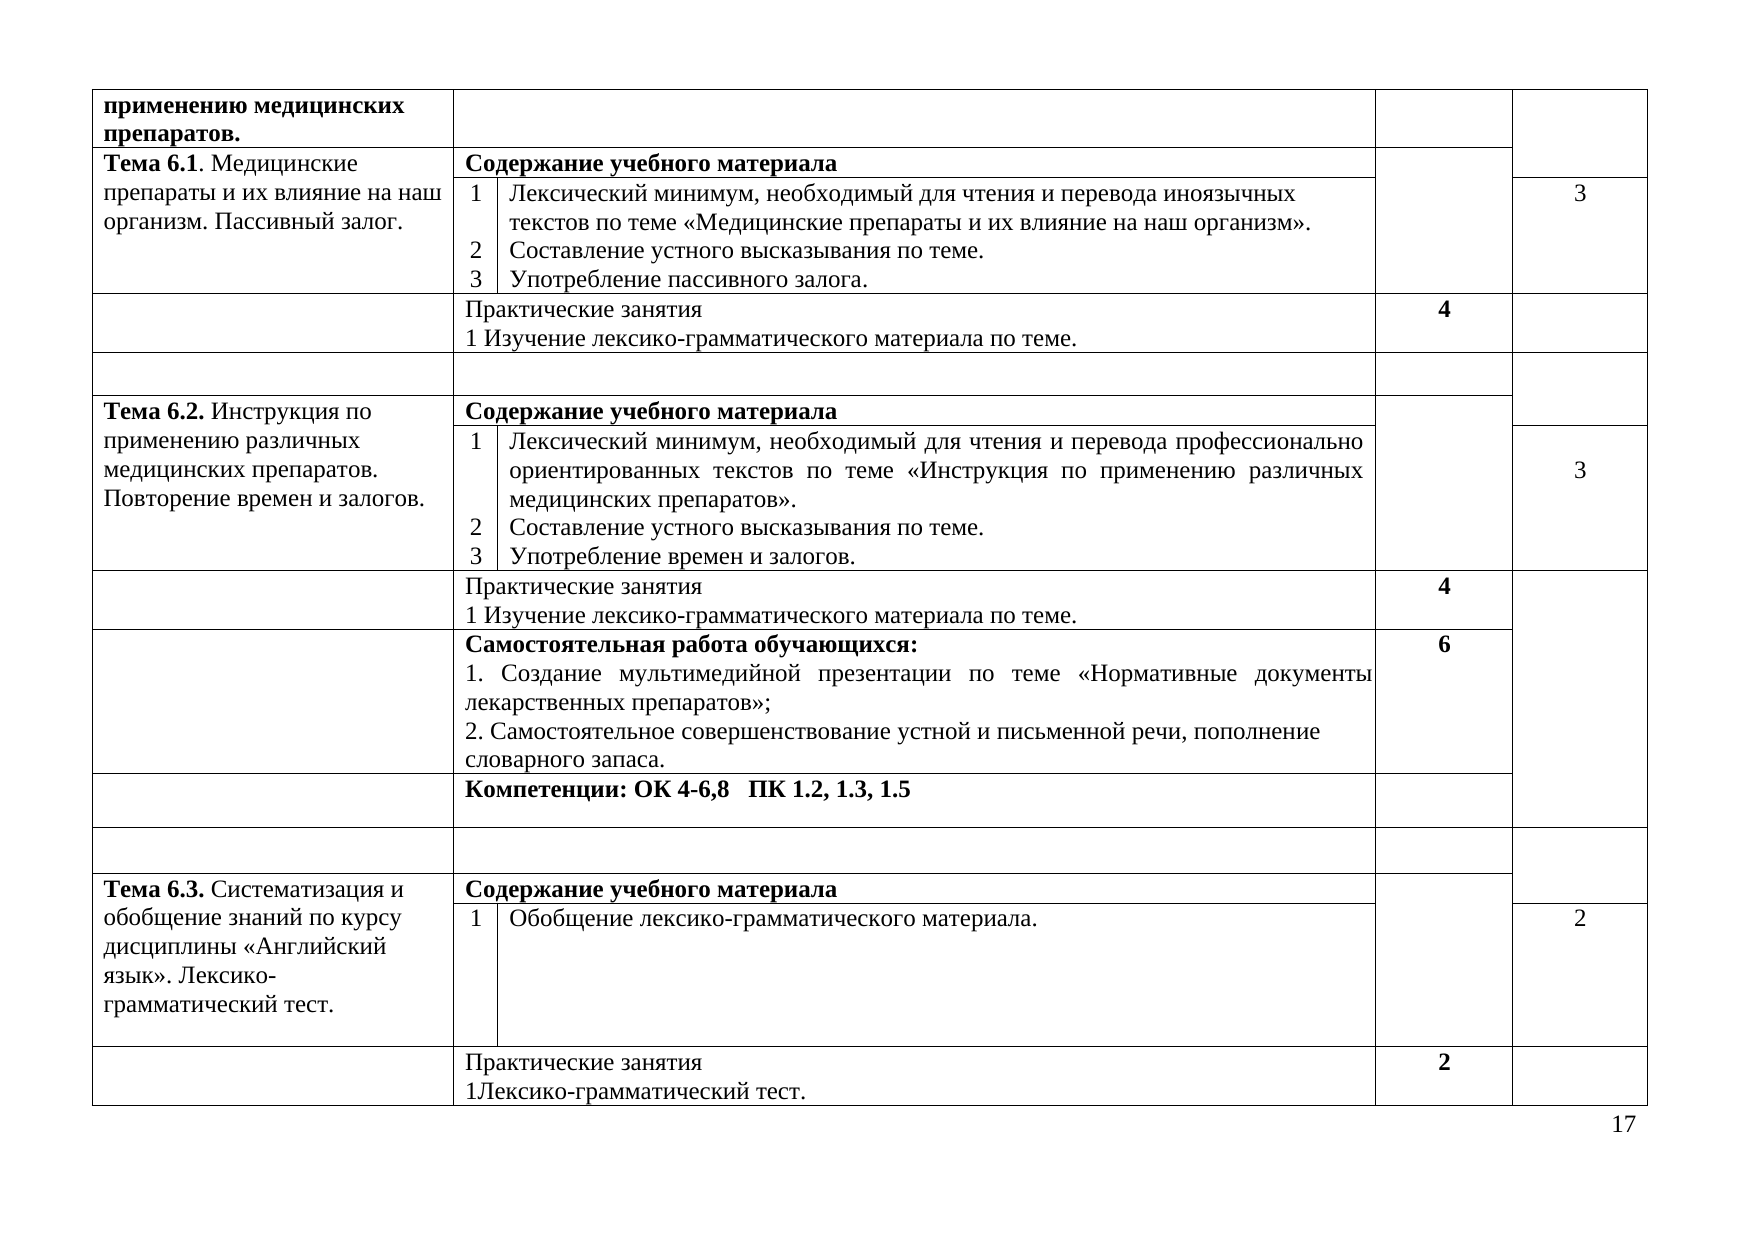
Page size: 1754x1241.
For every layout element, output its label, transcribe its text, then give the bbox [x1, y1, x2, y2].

table_cell [93, 774, 453, 827]
table_cell 2 [1513, 904, 1647, 1046]
table_cell [1376, 90, 1512, 147]
table_cell 1 2 3 [454, 178, 497, 293]
table_cell Самостоятельная работа обучающихся: 1. Создание мультимедийной презентации по теме «Нормативные документы лекарственных препаратов»; 2. Самостоятельное совершенствование устной и письменной речи, пополнение словарного запаса. [454, 630, 1375, 773]
table_cell Обобщение лексико-грамматического материала. [498, 904, 1375, 1046]
table_cell [1376, 148, 1512, 293]
table_cell [454, 828, 1375, 873]
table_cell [454, 90, 1375, 147]
table_cell Тема 6.2. Инструкция по применению различных медицинских препаратов. Повторение времен и залогов. [93, 396, 453, 570]
table_cell [1513, 353, 1647, 425]
table_cell [93, 294, 453, 352]
table_cell Лексический минимум, необходимый для чтения и перевода иноязычных текстов по теме «Медицинские препараты и их влияние на наш организм». Составление устного высказывания по теме. Употребление пассивного залога. [498, 178, 1375, 293]
table_cell Практические занятия 1 Изучение лексико-грамматического материала по теме. [454, 571, 1375, 628]
table_cell Содержание учебного материала [454, 396, 1375, 425]
table_cell Практические занятия 1 Изучение лексико-грамматического материала по теме. [454, 294, 1375, 352]
table_cell [1513, 1047, 1647, 1105]
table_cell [93, 90, 453, 147]
table_cell [93, 828, 453, 873]
table_cell 2 [1376, 1047, 1512, 1105]
table_cell [1376, 774, 1512, 827]
table_cell [1376, 874, 1512, 1046]
table_cell 3 [1513, 426, 1647, 570]
table_cell 6 [1376, 630, 1512, 773]
table_cell [454, 353, 1375, 395]
table_cell [93, 353, 453, 395]
table_cell 4 [1376, 294, 1512, 352]
table_cell Тема 6.1. Медицинские препараты и их влияние на наш организм. Пассивный залог. [93, 148, 453, 293]
table_cell [93, 571, 453, 628]
table_cell Содержание учебного материала [454, 874, 1375, 902]
table_cell [1513, 294, 1647, 352]
table_cell Практические занятия 1Лексико-грамматический тест. [454, 1047, 1375, 1105]
table_cell Компетенции: ОК 4-6,8 ПК 1.2, 1.3, 1.5 [454, 774, 1375, 827]
table_cell 1 [454, 904, 497, 1046]
table_cell [1376, 396, 1512, 570]
table_cell [93, 630, 453, 773]
table_cell [1513, 828, 1647, 902]
table_cell [1376, 353, 1512, 395]
table_cell 1 2 3 [454, 426, 497, 570]
table_cell 4 [1376, 571, 1512, 628]
table_cell Лексический минимум, необходимый для чтения и перевода профессионально ориентированных текстов по теме «Инструкция по применению различных медицинских препаратов». Составление устного высказывания по теме. Употребление времен и залогов. [498, 426, 1375, 570]
table_cell 3 [1513, 178, 1647, 293]
table_cell [1376, 828, 1512, 873]
table_cell Тема 6.3. Систематизация и обобщение знаний по курсу дисциплины «Английский язык». Лексико-грамматический тест. [93, 874, 453, 1046]
table_cell [93, 1047, 453, 1105]
table_cell [1513, 571, 1647, 827]
table_cell Содержание учебного материала [454, 148, 1375, 177]
